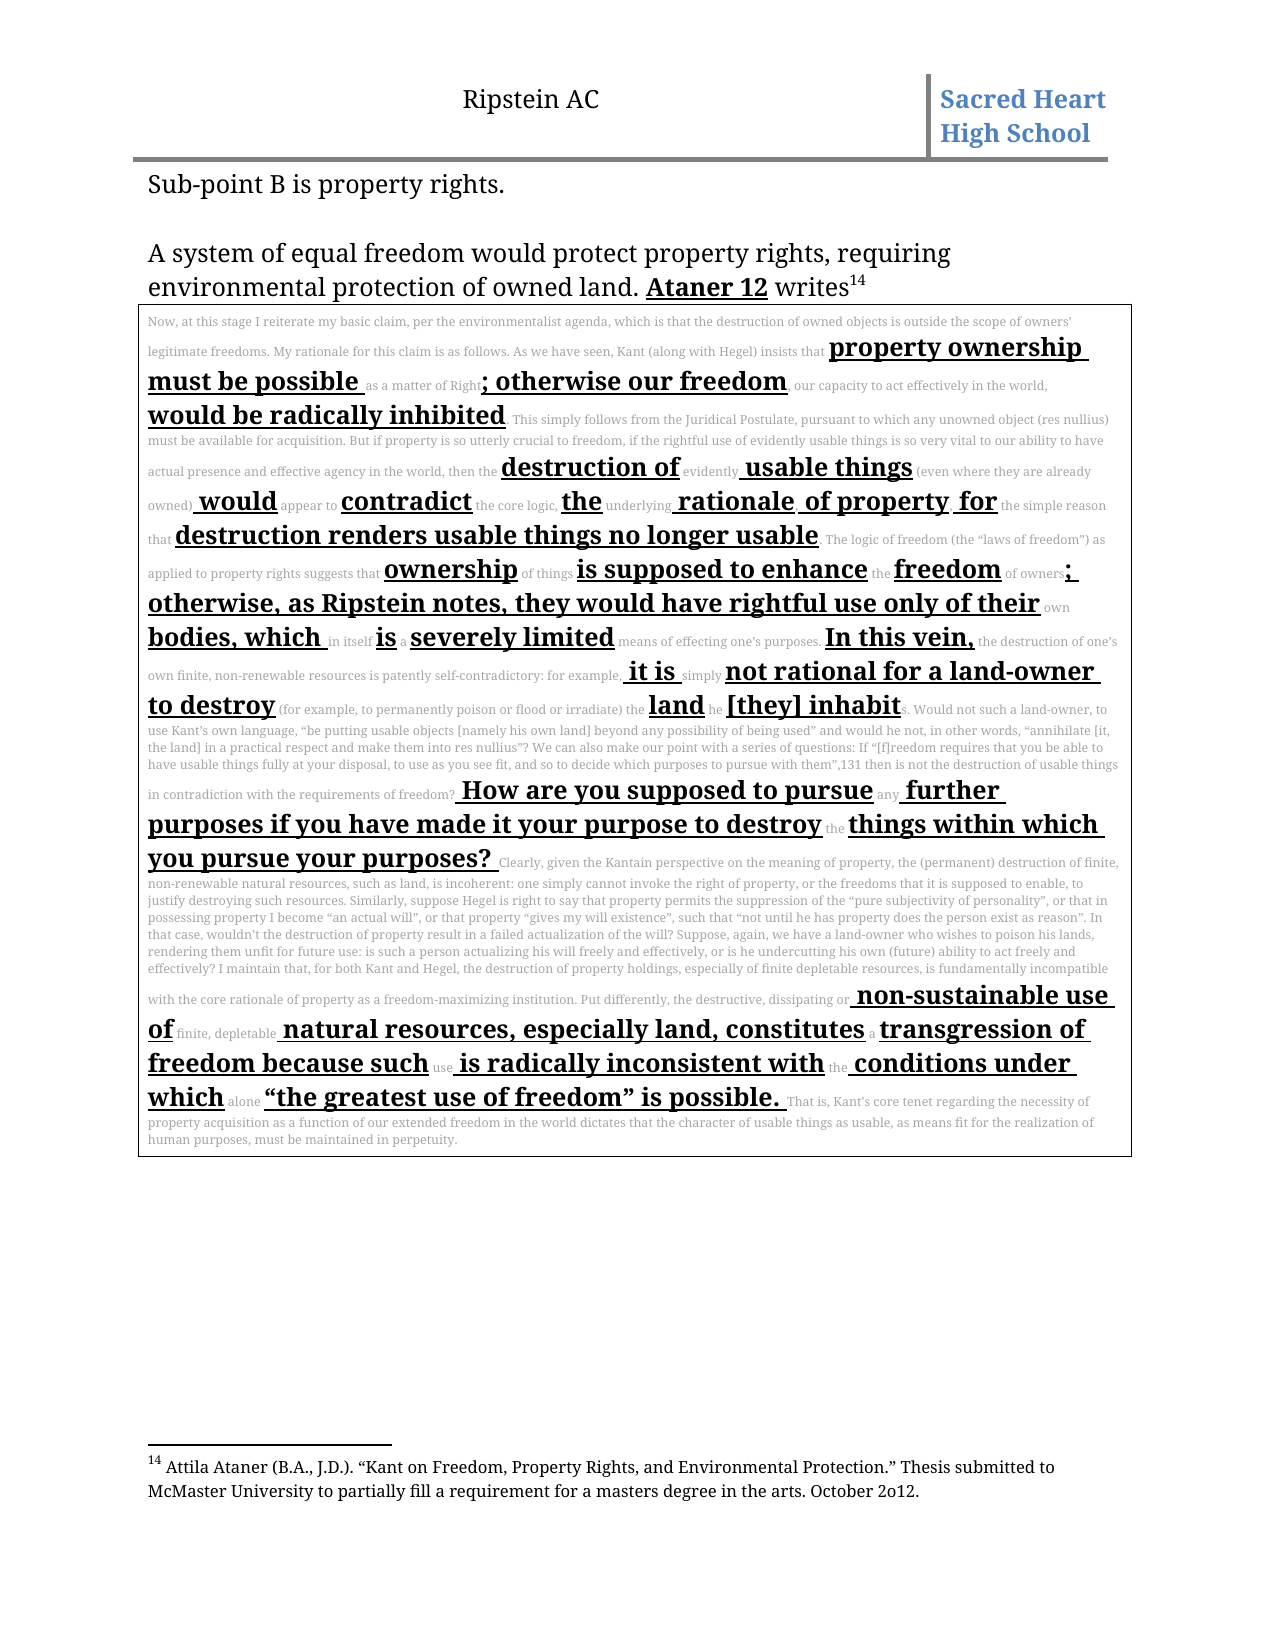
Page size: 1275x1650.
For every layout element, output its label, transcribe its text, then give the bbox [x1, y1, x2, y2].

text A system of equal freedom would protect property rights, requiring environmental protection of owned land. Ataner 12 writes [148, 235, 1122, 303]
text Now, at this stage I reiterate my basic claim, per the environmentalist agenda, which is that the destruction of owned objects is outside the scope of owners’ legitimate freedoms. My rationale for this claim is as follows. As we have seen, Kant (along with Hegel) insists that property ownership must be possible as a matter of Right; otherwise our freedom, our capacity to act effectively in the world, would be radically inhibited. This simply follows from the Juridical Postulate, pursuant to which any unowned object (res nullius) must be available for acquisition. But if property is so utterly crucial to freedom, if the rightful use of evidently usable things is so very vital to our ability to have actual presence and effective agency in the world, then the destruction of evidently usable things (even where they are already owned) would appear to contradict the core logic, the underlying rationale, of property, for the simple reason that destruction renders usable things no longer usable. The logic of freedom (the “laws of freedom”) as applied to property rights suggests that ownership of things is supposed to enhance the freedom of owners; otherwise, as Ripstein notes, they would have rightful use only of their own bodies, which in itself is a severely limited means of effecting one’s purposes. In this vein, the destruction of one’s own finite, non-renewable resources is patently self-contradictory: for example, it is simply not rational for a land-owner to destroy (for example, to permanently poison or flood or irradiate) the land he [they] inhabits. Would not such a land-owner, to use Kant’s own language, “be putting usable objects [namely his own land] beyond any possibility of being used” and would he not, in other words, “annihilate [it, the land] in a practical respect and make them into res nullius”? We can also make our point with a series of questions: If “[f]reedom requires that you be able to have usable things fully at your disposal, to use as you see fit, and so to decide which purposes to pursue with them”,131 then is not the destruction of usable things in contradiction with the requirements of freedom? How are you supposed to pursue any further purposes if you have made it your purpose to destroy the things within which you pursue your purposes? Clearly, given the Kantain perspective on the meaning of property, the (permanent) destruction of finite, non-renewable natural resources, such as land, is incoherent: one simply cannot invoke the right of property, or the freedoms that it is supposed to enable, to justify destroying such resources. Similarly, suppose Hegel is right to say that property permits the suppression of the “pure subjectivity of personality”, or that in possessing property I become “an actual will”, or that property “gives my will existence”, such that “not until he has property does the person exist as reason”. In that case, wouldn’t the destruction of property result in a failed actualization of the will? Suppose, again, we have a land-owner who wishes to poison his lands, rendering them unfit for future use: is such a person actualizing his will freely and effectively, or is he undercutting his own (future) ability to act freely and effectively? I maintain that, for both Kant and Hegel, the destruction of property holdings, especially of finite depletable resources, is fundamentally incompatible with the core rationale of property as a freedom-maximizing institution. Put differently, the destructive, dissipating or non-sustainable use of finite, depletable natural resources, especially land, constitutes a transgression of freedom because such use is radically inconsistent with the conditions under which alone “the greatest use of freedom” is possible. That is, Kant’s core tenet regarding the necessity of property acquisition as a function of our extended freedom in the world dictates that the character of usable things as usable, as means fit for the realization of human purposes, must be maintained in perpetuity. [139, 305, 1131, 1156]
text Sub-point B is property rights. [148, 167, 1122, 201]
